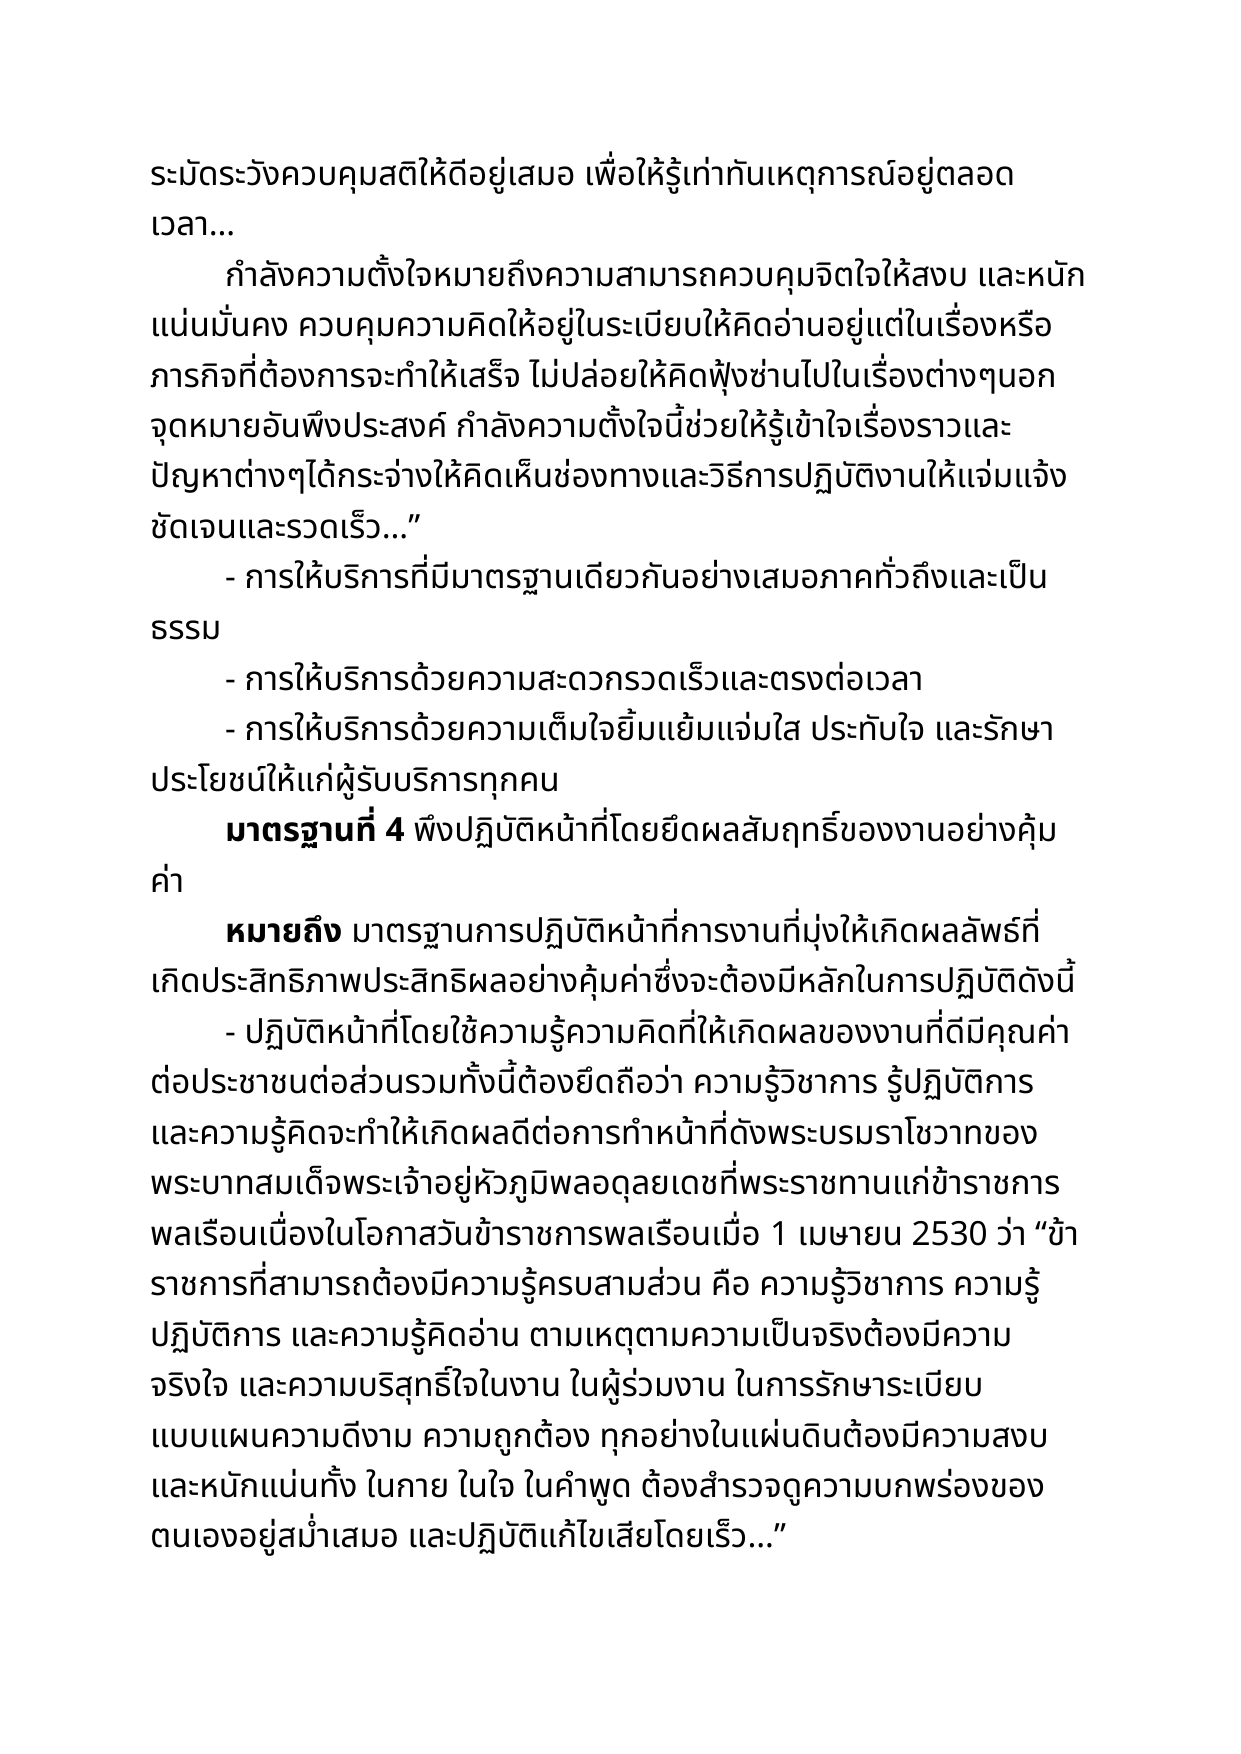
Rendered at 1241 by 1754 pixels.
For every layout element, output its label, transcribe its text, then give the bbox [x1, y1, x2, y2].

text มาตรฐานที่ 4 พึงปฏิบัติหน้าที่โดยยึดผลสัมฤทธิ์ของงานอย่างคุ้มค่า [150, 806, 1090, 907]
text - ปฏิบัติหน้าที่โดยใช้ความรู้ความคิดที่ให้เกิดผลของงานที่ดีมีคุณค่าต่อประชาชนต่อส่วนรวมทั้งนี้ต้องยึดถือว่า ความรู้วิชาการ รู้ปฏิบัติการ และความรู้คิดจะทำให้เกิดผลดีต่อการทำหน้าที่ดังพระบรมราโชวาทของพระบาทสมเด็จพระเจ้าอยู่หัวภูมิพลอดุลยเดชที่พระราชทานแก่ข้าราชการพลเรือนเนื่องในโอกาสวันข้าราชการพลเรือนเมื่อ 1 เมษายน 2530 ว่า “ข้าราชการที่สามารถต้องมีความรู้ครบสามส่วน คือ ความรู้วิชาการ ความรู้ปฏิบัติการ และความรู้คิดอ่าน ตามเหตุตามความเป็นจริงต้องมีความจริงใจ และความบริสุทธิ์ใจในงาน ในผู้ร่วมงาน ในการรักษาระเบียบแบบแผนความดีงาม ความถูกต้อง ทุกอย่างในแผ่นดินต้องมีความสงบและหนักแน่นทั้ง ในกาย ในใจ ในคำพูด ต้องสำรวจดูความบกพร่องของตนเองอยู่สม่ำเสมอ และปฏิบัติแก้ไขเสียโดยเร็ว…” [150, 1008, 1090, 1563]
text - การให้บริการด้วยความเต็มใจยิ้มแย้มแจ่มใส ประทับใจ และรักษาประโยชน์ให้แก่ผู้รับบริการทุกคน [150, 705, 1090, 806]
text กำลังความตั้งใจหมายถึงความสามารถควบคุมจิตใจให้สงบ และหนักแน่นมั่นคง ควบคุมความคิดให้อยู่ในระเบียบให้คิดอ่านอยู่แต่ในเรื่องหรือภารกิจที่ต้องการจะทำให้เสร็จ ไม่ปล่อยให้คิดฟุ้งซ่านไปในเรื่องต่างๆนอกจุดหมายอันพึงประสงค์ กำลังความตั้งใจนี้ช่วยให้รู้เข้าใจเรื่องราวและปัญหาต่างๆได้กระจ่างให้คิดเห็นช่องทางและวิธีการปฏิบัติงานให้แจ่มแจ้งชัดเจนและรวดเร็ว…” [150, 251, 1090, 553]
text หมายถึง มาตรฐานการปฏิบัติหน้าที่การงานที่มุ่งให้เกิดผลลัพธ์ที่เกิดประสิทธิภาพประสิทธิผลอย่างคุ้มค่าซึ่งจะต้องมีหลักในการปฏิบัติดังนี้ [150, 907, 1090, 1008]
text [150, 150, 1090, 251]
text - การให้บริการที่มีมาตรฐานเดียวกันอย่างเสมอภาคทั่วถึงและเป็นธรรม [150, 553, 1090, 654]
text - การให้บริการด้วยความสะดวกรวดเร็วและตรงต่อเวลา [150, 654, 1090, 705]
